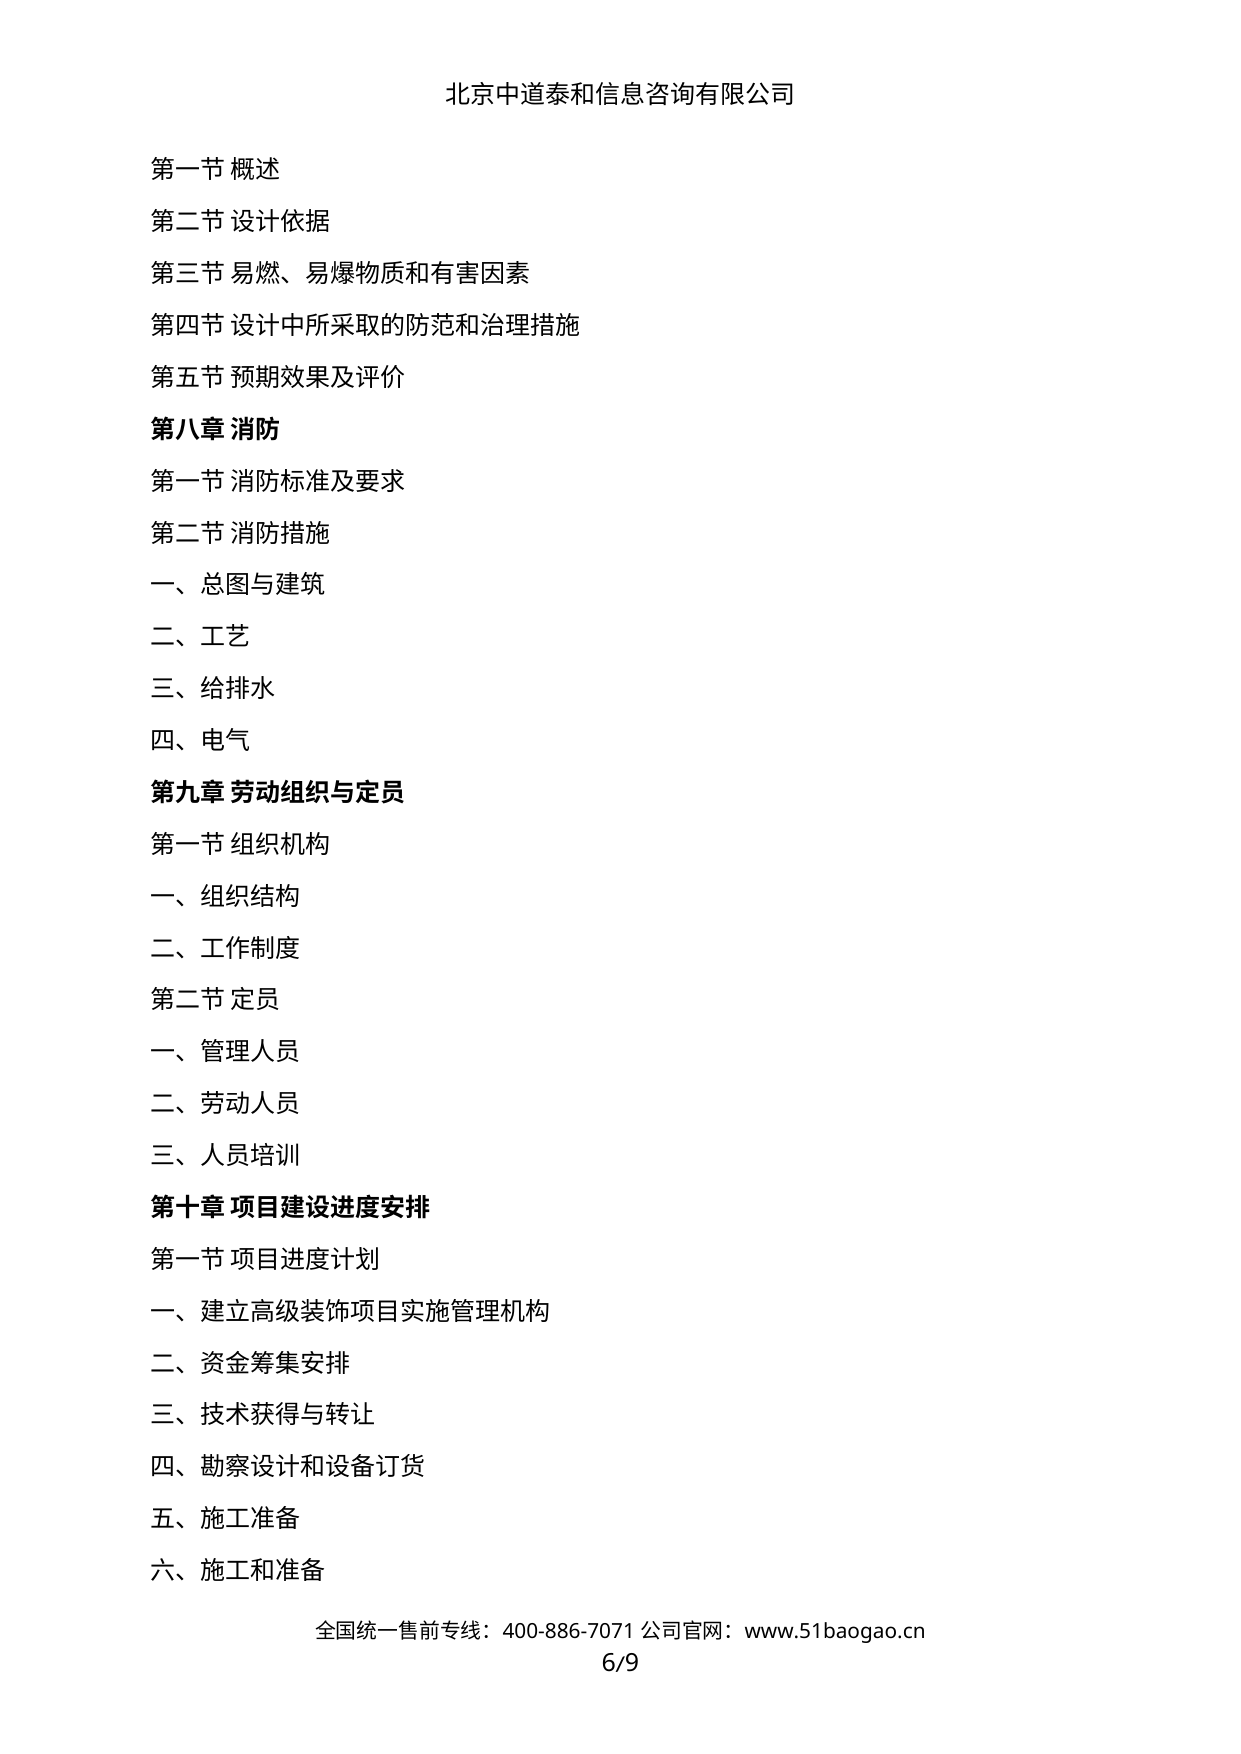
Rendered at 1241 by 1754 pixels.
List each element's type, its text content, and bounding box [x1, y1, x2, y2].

text 一、管理人员 [150, 1032, 1090, 1068]
text 四、电气 [150, 721, 1090, 757]
text 第一节 项目进度计划 [150, 1239, 1090, 1276]
text 第八章 消防 [150, 409, 1090, 446]
text 五、施工准备 [150, 1499, 1090, 1535]
text 第九章 劳动组织与定员 [150, 772, 1090, 809]
text 三、人员培训 [150, 1136, 1090, 1172]
text 二、劳动人员 [150, 1084, 1090, 1120]
text 二、资金筹集安排 [150, 1343, 1090, 1379]
text 四、勘察设计和设备订货 [150, 1447, 1090, 1483]
text 第二节 设计依据 [150, 202, 1090, 238]
text 一、总图与建筑 [150, 565, 1090, 601]
text 一、组织结构 [150, 876, 1090, 912]
text 第三节 易燃、易爆物质和有害因素 [150, 254, 1090, 290]
text 第二节 定员 [150, 980, 1090, 1016]
text 二、工艺 [150, 617, 1090, 653]
text 第四节 设计中所采取的防范和治理措施 [150, 306, 1090, 342]
text 第五节 预期效果及评价 [150, 357, 1090, 394]
text 第十章 项目建设进度安排 [150, 1187, 1090, 1224]
text 六、施工和准备 [150, 1551, 1090, 1587]
text 一、建立高级装饰项目实施管理机构 [150, 1291, 1090, 1327]
text 二、工作制度 [150, 928, 1090, 964]
text 三、技术获得与转让 [150, 1395, 1090, 1431]
text 第一节 概述 [150, 150, 1090, 186]
text 第二节 消防措施 [150, 513, 1090, 549]
text 三、给排水 [150, 669, 1090, 705]
text 第一节 消防标准及要求 [150, 461, 1090, 497]
text 第一节 组织机构 [150, 824, 1090, 861]
